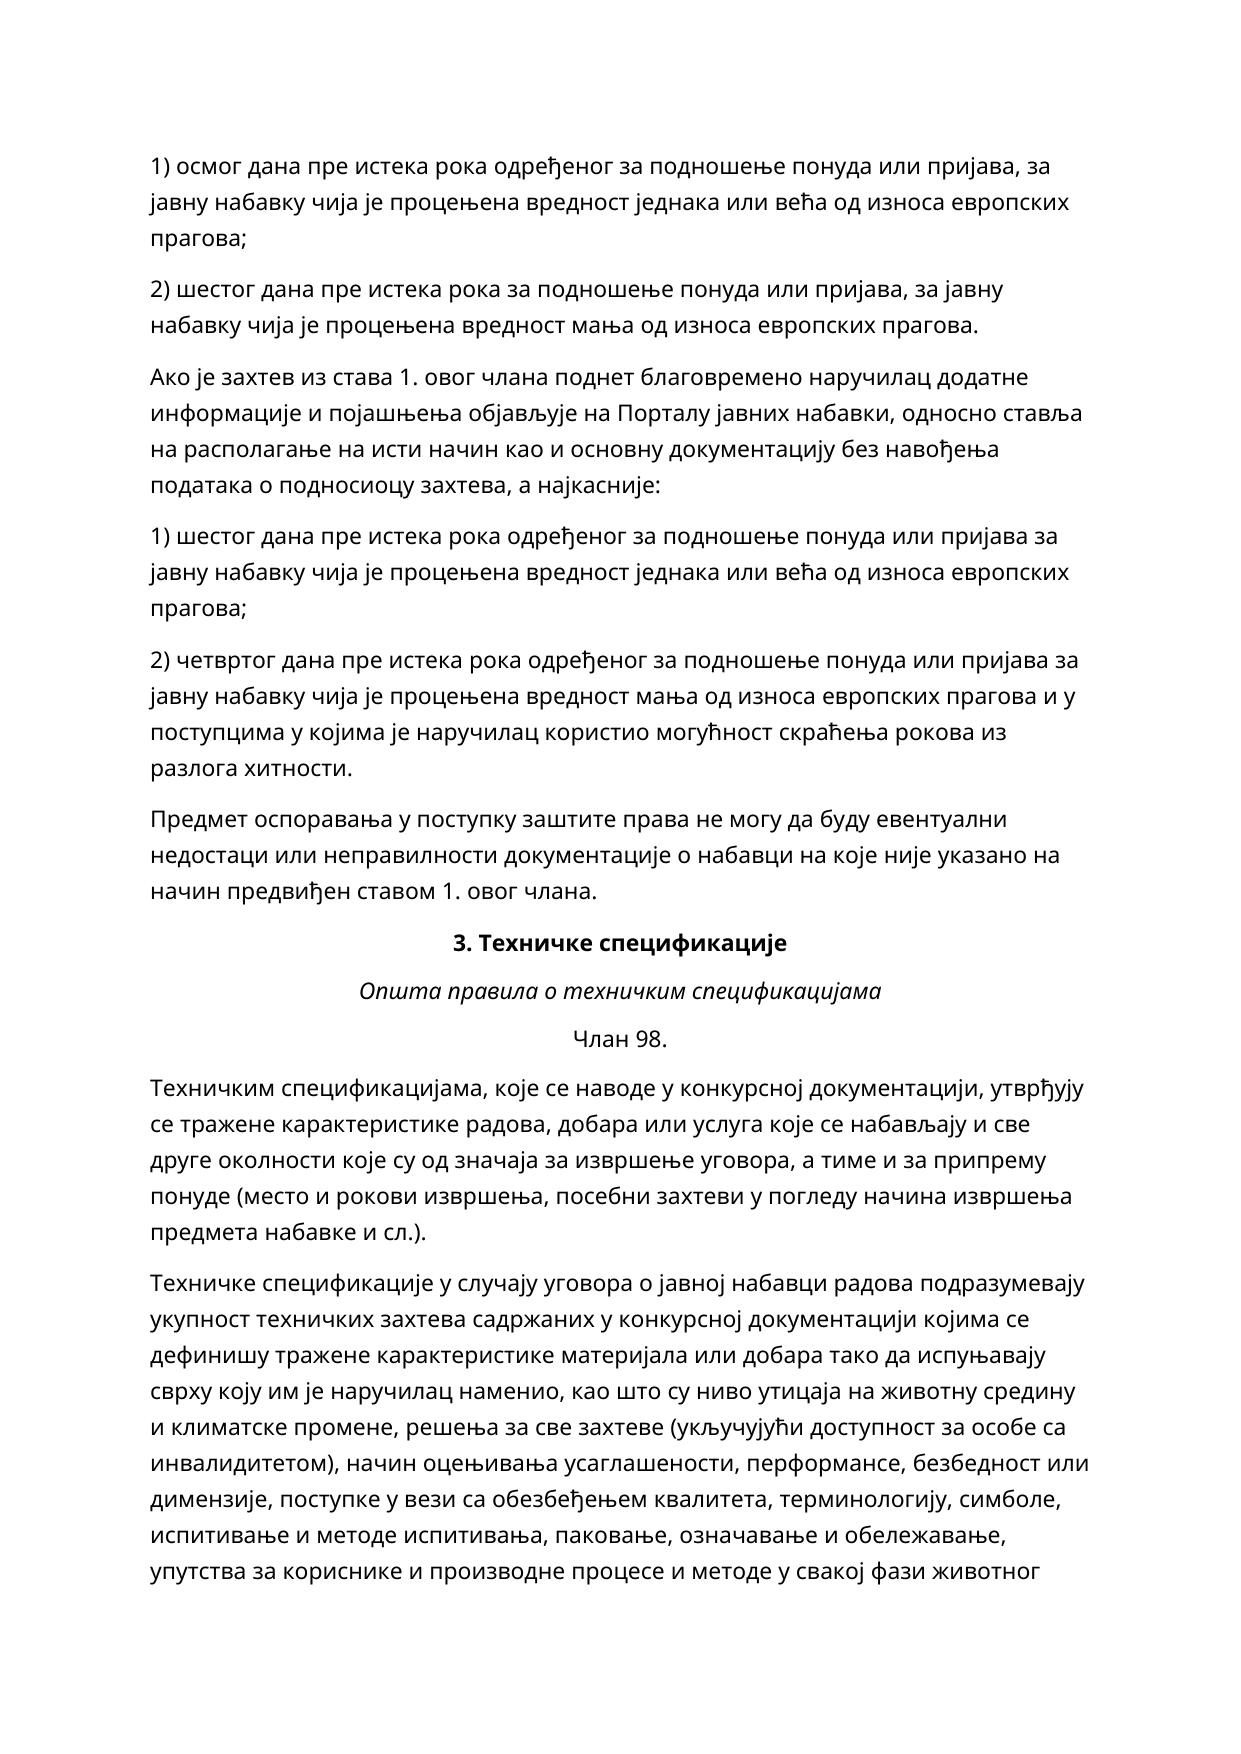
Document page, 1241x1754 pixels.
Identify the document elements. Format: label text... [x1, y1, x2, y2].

text 3. Техничке спецификације [150, 927, 1090, 958]
text Члан 98. [150, 1023, 1090, 1055]
text 2) четвртог дана пре истека рока одређеног за подношење понуда или пријава за јавну набавку чија је процењена вредност мања од износа европских прагова и у поступцима у којима је наручилац користио могућност скраћења рокова из разлога хитности. [150, 644, 1090, 783]
text 2) шестог дана пре истека рока за подношење понуда или пријава, за јавну набавку чија је процењена вредност мања од износа европских прагова. [150, 273, 1090, 341]
text Ако је захтев из става 1. овог члана поднет благовремено наручилац додатне информације и појашњења објављује на Порталу јавних набавки, односно ставља на располагање на исти начин као и основну документацију без навођења података о подносиоцу захтева, а најкасније: [150, 361, 1090, 500]
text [150, 1267, 1090, 1586]
text 1) осмог дана пре истека рока одређеног за подношење понуда или пријава, за јавну набавку чија је процењена вредност једнака или већа од износа европских прагова; [150, 150, 1090, 253]
text 1) шестог дана пре истека рока одређеног за подношење понуда или пријава за јавну набавку чија је процењена вредност једнака или већа од износа европских прагова; [150, 520, 1090, 623]
text Предмет оспоравања у поступку заштите права не могу да буду евентуални недостаци или неправилности документације о набавци на које није указано на начин предвиђен ставом 1. овог члана. [150, 803, 1090, 906]
text Општа правила о техничким спецификацијама [150, 975, 1090, 1006]
text Техничким спецификацијама, које се наводе у конкурсној документацији, утврђују се тражене карактеристике радова, добара или услуга које се набављају и све друге околности које су од значаја за извршење уговора, а тиме и за припрему понуде (место и рокови извршења, посебни захтеви у погледу начина извршења предмета набавке и сл.). [150, 1072, 1090, 1247]
